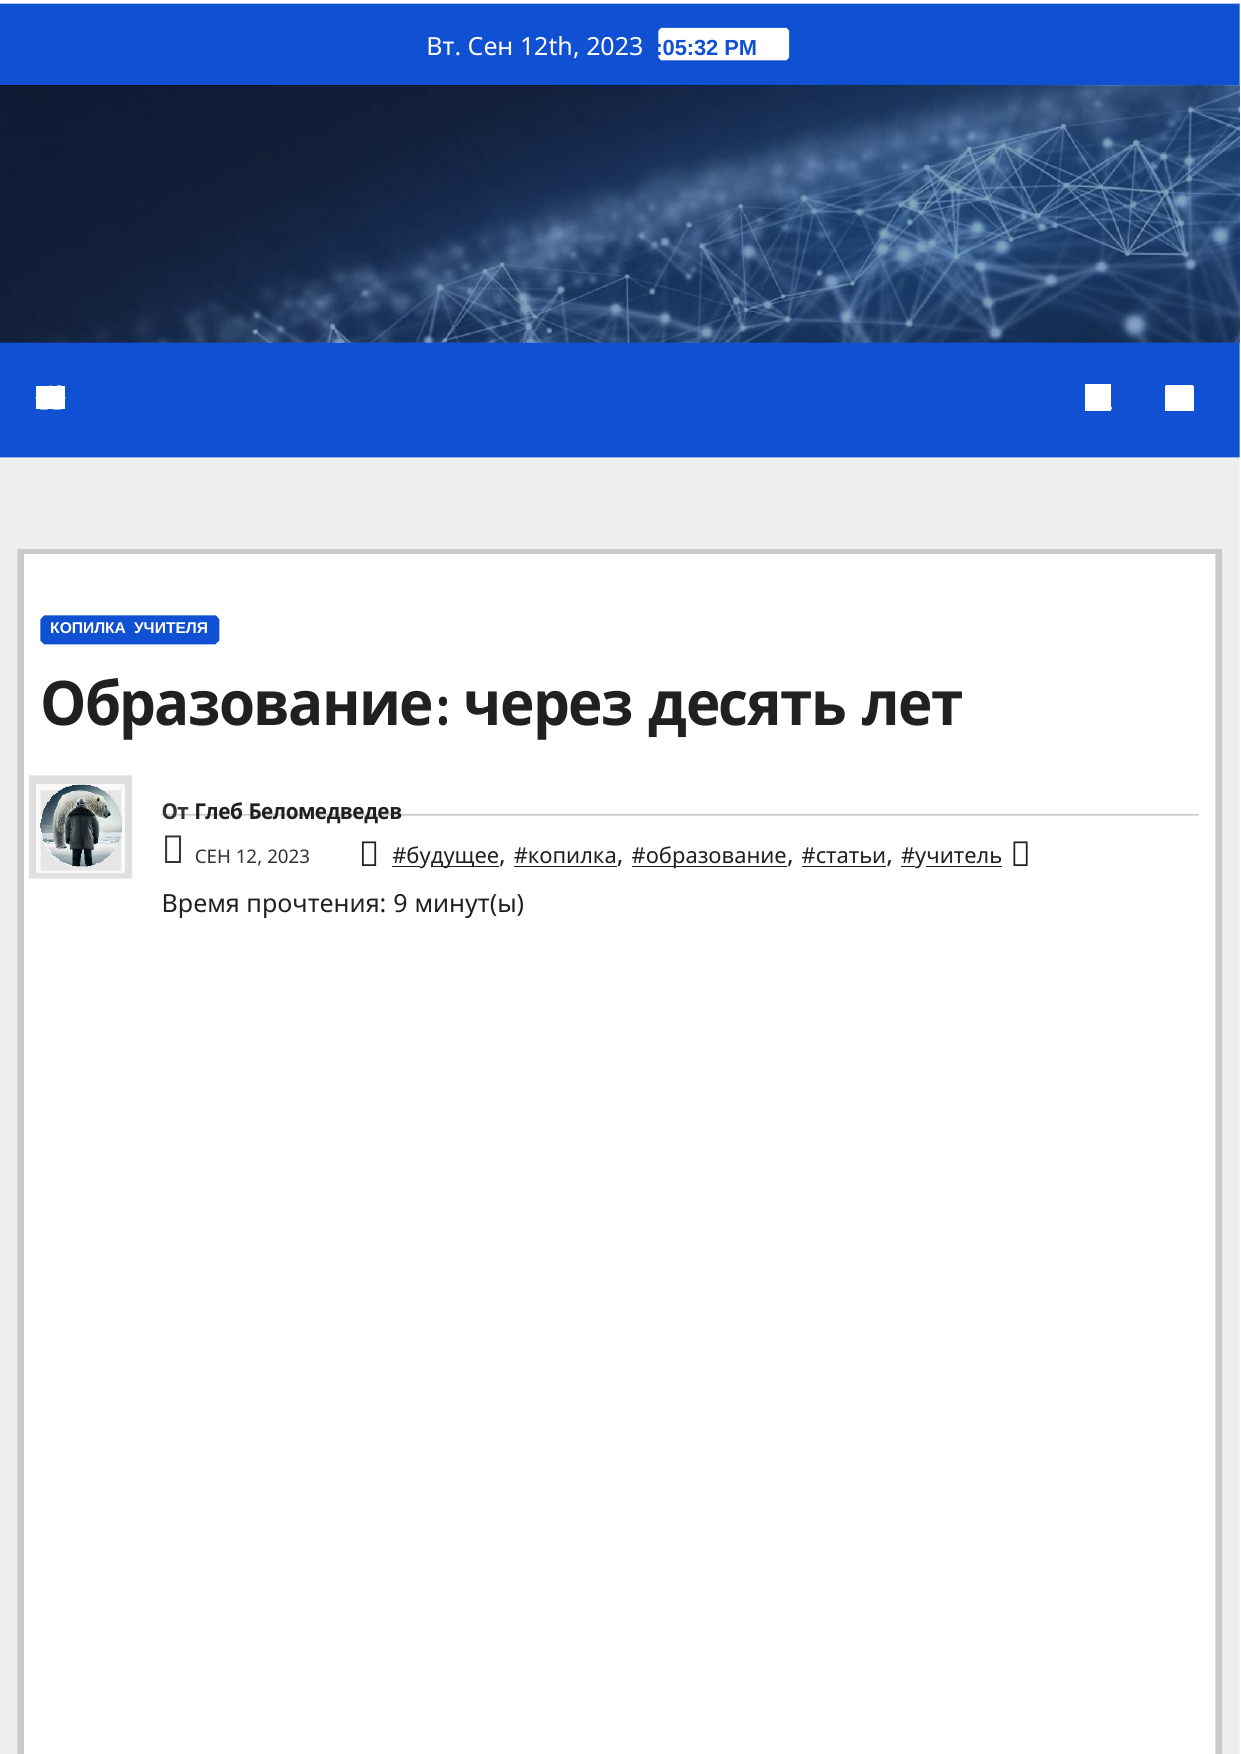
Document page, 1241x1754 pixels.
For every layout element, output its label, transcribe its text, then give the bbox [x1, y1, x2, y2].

text От Глеб Беломедведев [161, 800, 1240, 824]
picture [1085, 384, 1112, 411]
picture [1165, 385, 1194, 411]
picture [35, 385, 66, 410]
picture [0, 85, 1240, 342]
text КОПИЛКА УЧИТЕЛЯ [50, 618, 1240, 637]
picture [35, 783, 126, 874]
text  СЕН 12, 2023  #будущее, #копилка, #образование, #статьи, #учитель  Время прочтения: 9 минут(ы) [161, 825, 1120, 922]
title Образование: через десять лет [40, 660, 1240, 744]
